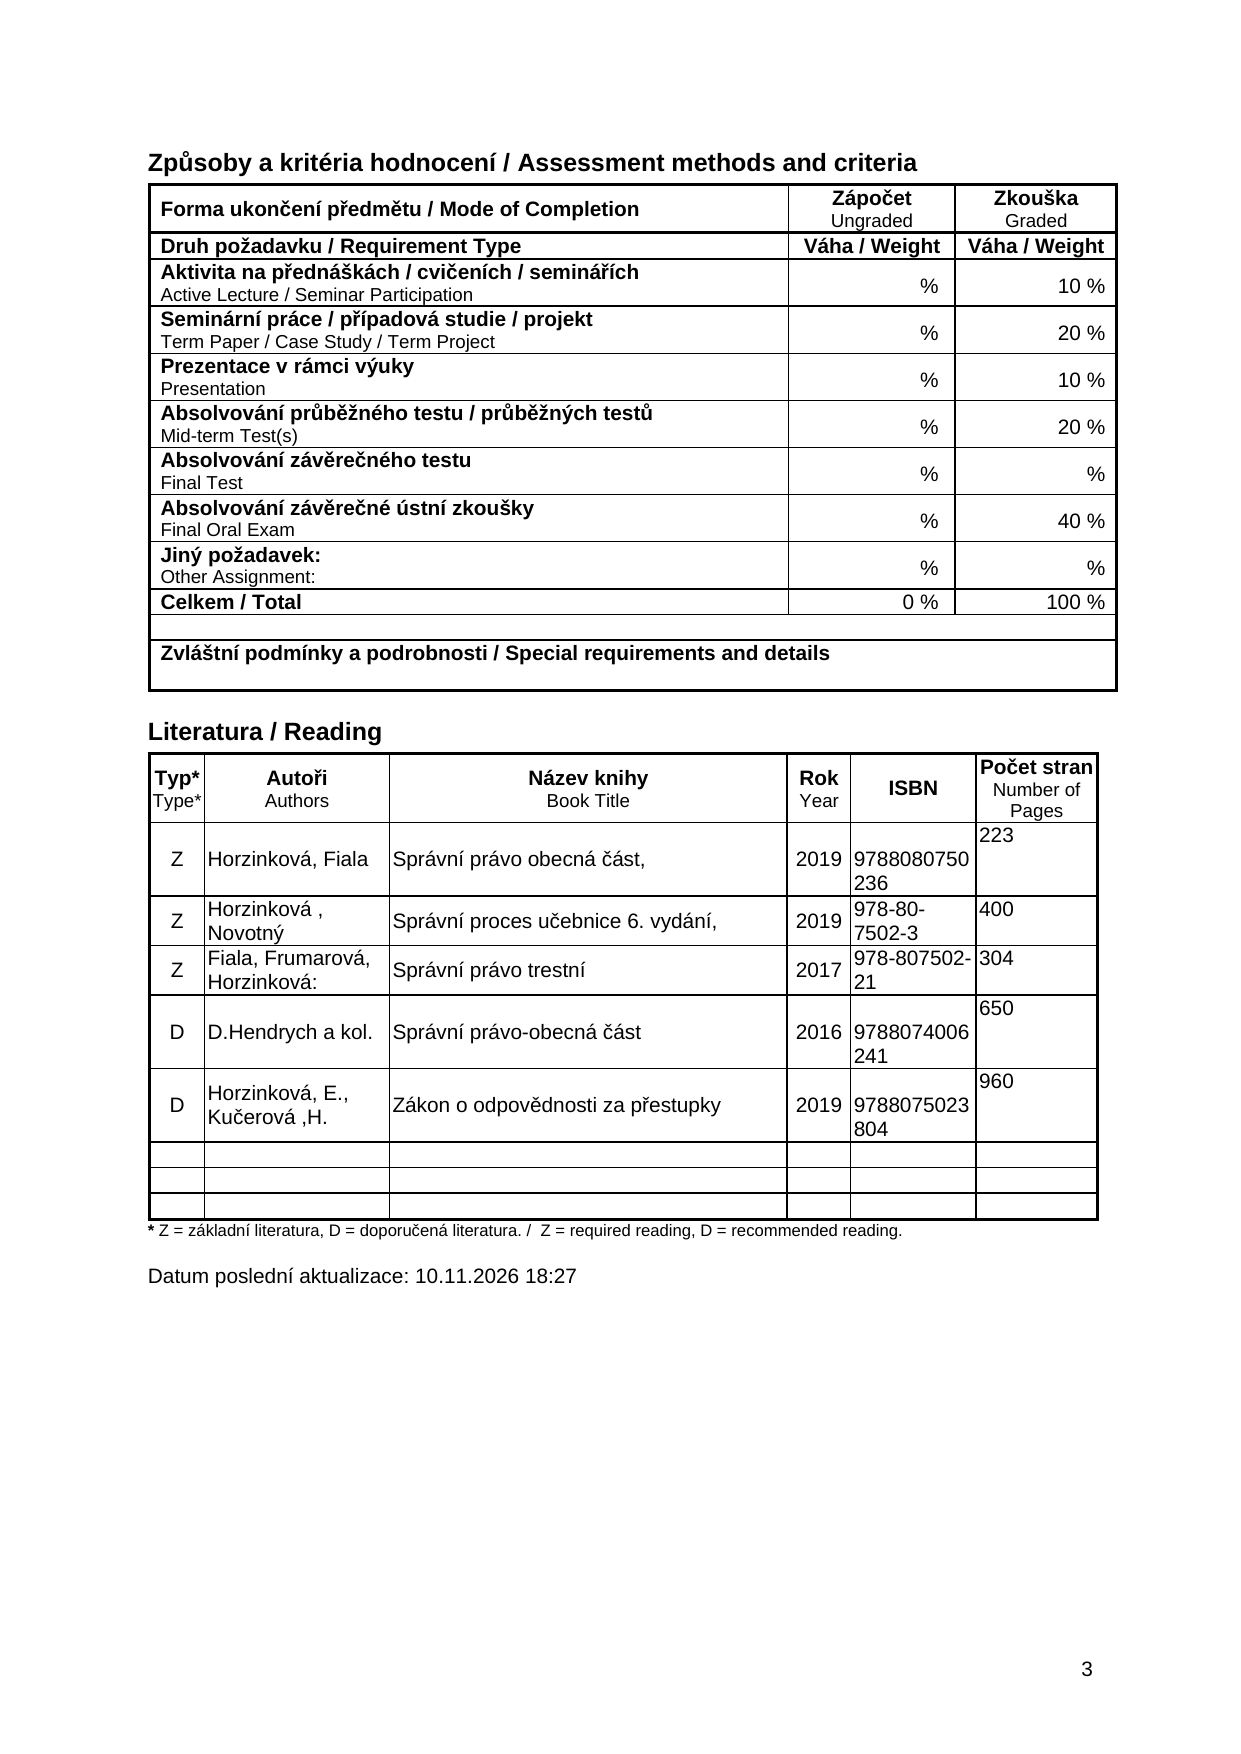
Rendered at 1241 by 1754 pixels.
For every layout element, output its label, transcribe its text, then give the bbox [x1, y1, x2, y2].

table_cell 304 [977, 946, 1096, 994]
table_cell Aktivita na přednáškách / cvičeních / seminářích Active Lecture / Seminar Participation [151, 260, 788, 305]
table_cell [390, 1194, 786, 1218]
table_cell 9788075023804 [851, 1069, 975, 1141]
text Literatura / Reading [148, 717, 1093, 745]
table_cell 978-80-7502-3 [851, 897, 975, 945]
table_header Název knihy Book Title [390, 755, 786, 822]
table_header Forma ukončení předmětu / Mode of Completion [151, 186, 788, 231]
table_cell 2019 [788, 897, 850, 945]
table_cell Zvláštní podmínky a podrobnosti / Special requirements and details [151, 641, 1115, 688]
table_header Zápočet Ungraded [789, 186, 954, 231]
table_cell % [956, 448, 1115, 494]
table_cell [851, 1143, 975, 1167]
table_cell Správní právo obecná část, [390, 823, 786, 895]
table_cell Správní právo trestní [390, 946, 786, 994]
table_cell Váha / Weight [956, 234, 1115, 258]
table_cell Absolvování průběžného testu / průběžných testů Mid-term Test(s) [151, 401, 788, 447]
table_cell % [789, 260, 954, 305]
table_cell Seminární práce / případová studie / projekt Term Paper / Case Study / Term Project [151, 307, 788, 352]
table_cell [851, 1194, 975, 1218]
table_cell % [789, 448, 954, 494]
table_header Autoři Authors [205, 755, 389, 822]
table_cell % [789, 401, 954, 447]
table_cell Druh požadavku / Requirement Type [151, 234, 788, 258]
table_cell 400 [977, 897, 1096, 945]
table_cell 100 % [956, 590, 1115, 613]
table_cell 223 [977, 823, 1096, 895]
table_header Typ* Type* [151, 755, 204, 822]
table_cell 2019 [788, 823, 850, 895]
table_cell [390, 1168, 786, 1192]
table_cell % [789, 307, 954, 352]
text Datum poslední aktualizace: 28.3.2023 12:27 [148, 1264, 1093, 1288]
table_cell [788, 1194, 850, 1218]
table_cell Prezentace v rámci výuky Presentation [151, 354, 788, 399]
table_cell 9788074006241 [851, 996, 975, 1068]
table_cell Absolvování závěrečné ústní zkoušky Final Oral Exam [151, 495, 788, 541]
table_header Počet stran Number of Pages [977, 755, 1096, 822]
table_cell 2017 [788, 946, 850, 994]
table_cell 2016 [788, 996, 850, 1068]
table_cell Zákon o odpovědnosti za přestupky [390, 1069, 786, 1141]
table_cell Fiala, Frumarová, Horzinková: [205, 946, 389, 994]
table_cell [151, 1143, 204, 1167]
table_cell 10 % [956, 260, 1115, 305]
table_cell [151, 615, 1115, 639]
table_cell D [151, 1069, 204, 1141]
table_cell 10 % [956, 354, 1115, 399]
table_header Rok Year [788, 755, 850, 822]
table_cell [977, 1168, 1096, 1192]
table_cell Váha / Weight [789, 234, 954, 258]
table_cell 40 % [956, 495, 1115, 541]
table_cell 0 % [789, 590, 954, 613]
table_cell 20 % [956, 401, 1115, 447]
table_cell [151, 1168, 204, 1192]
table_cell [205, 1143, 389, 1167]
table_cell Z [151, 946, 204, 994]
table_cell 2019 [788, 1069, 850, 1141]
table_cell D [151, 996, 204, 1068]
table_cell [205, 1168, 389, 1192]
table_cell Horzinková, E., Kučerová ,H. [205, 1069, 389, 1141]
text * Z = základní literatura, D = doporučená literatura. / Z = required reading, D = recommended reading. [148, 1221, 1093, 1240]
table_cell Celkem / Total [151, 590, 788, 613]
table_cell [788, 1143, 850, 1167]
table_cell [205, 1194, 389, 1218]
table_cell 978-807502-21 [851, 946, 975, 994]
table_cell % [956, 542, 1115, 588]
table_header Zkouška Graded [956, 186, 1115, 231]
table_cell Jiný požadavek: (stručný popis) Other Assignment: [151, 542, 788, 588]
table_cell Horzinková, Fiala [205, 823, 389, 895]
table_cell [788, 1168, 850, 1192]
table_cell 650 [977, 996, 1096, 1068]
table_cell 9788080750236 [851, 823, 975, 895]
table_cell Horzinková , Novotný [205, 897, 389, 945]
table_header ISBN [851, 755, 975, 822]
table_cell D.Hendrych a kol. [205, 996, 389, 1068]
text Způsoby a kritéria hodnocení / Assessment methods and criteria [148, 148, 1093, 176]
table_cell [977, 1143, 1096, 1167]
table_cell [977, 1194, 1096, 1218]
table_cell Správní proces učebnice 6. vydání, [390, 897, 786, 945]
table_cell Z [151, 897, 204, 945]
table_cell % [789, 495, 954, 541]
table_cell % [789, 354, 954, 399]
table_cell 960 [977, 1069, 1096, 1141]
table_cell [390, 1143, 786, 1167]
table_cell [151, 1194, 204, 1218]
table_cell Správní právo-obecná část [390, 996, 786, 1068]
table_cell Absolvování závěrečného testu Final Test [151, 448, 788, 494]
table_cell % [789, 542, 954, 588]
table_cell Z [151, 823, 204, 895]
table_cell [851, 1168, 975, 1192]
table_cell 20 % [956, 307, 1115, 352]
